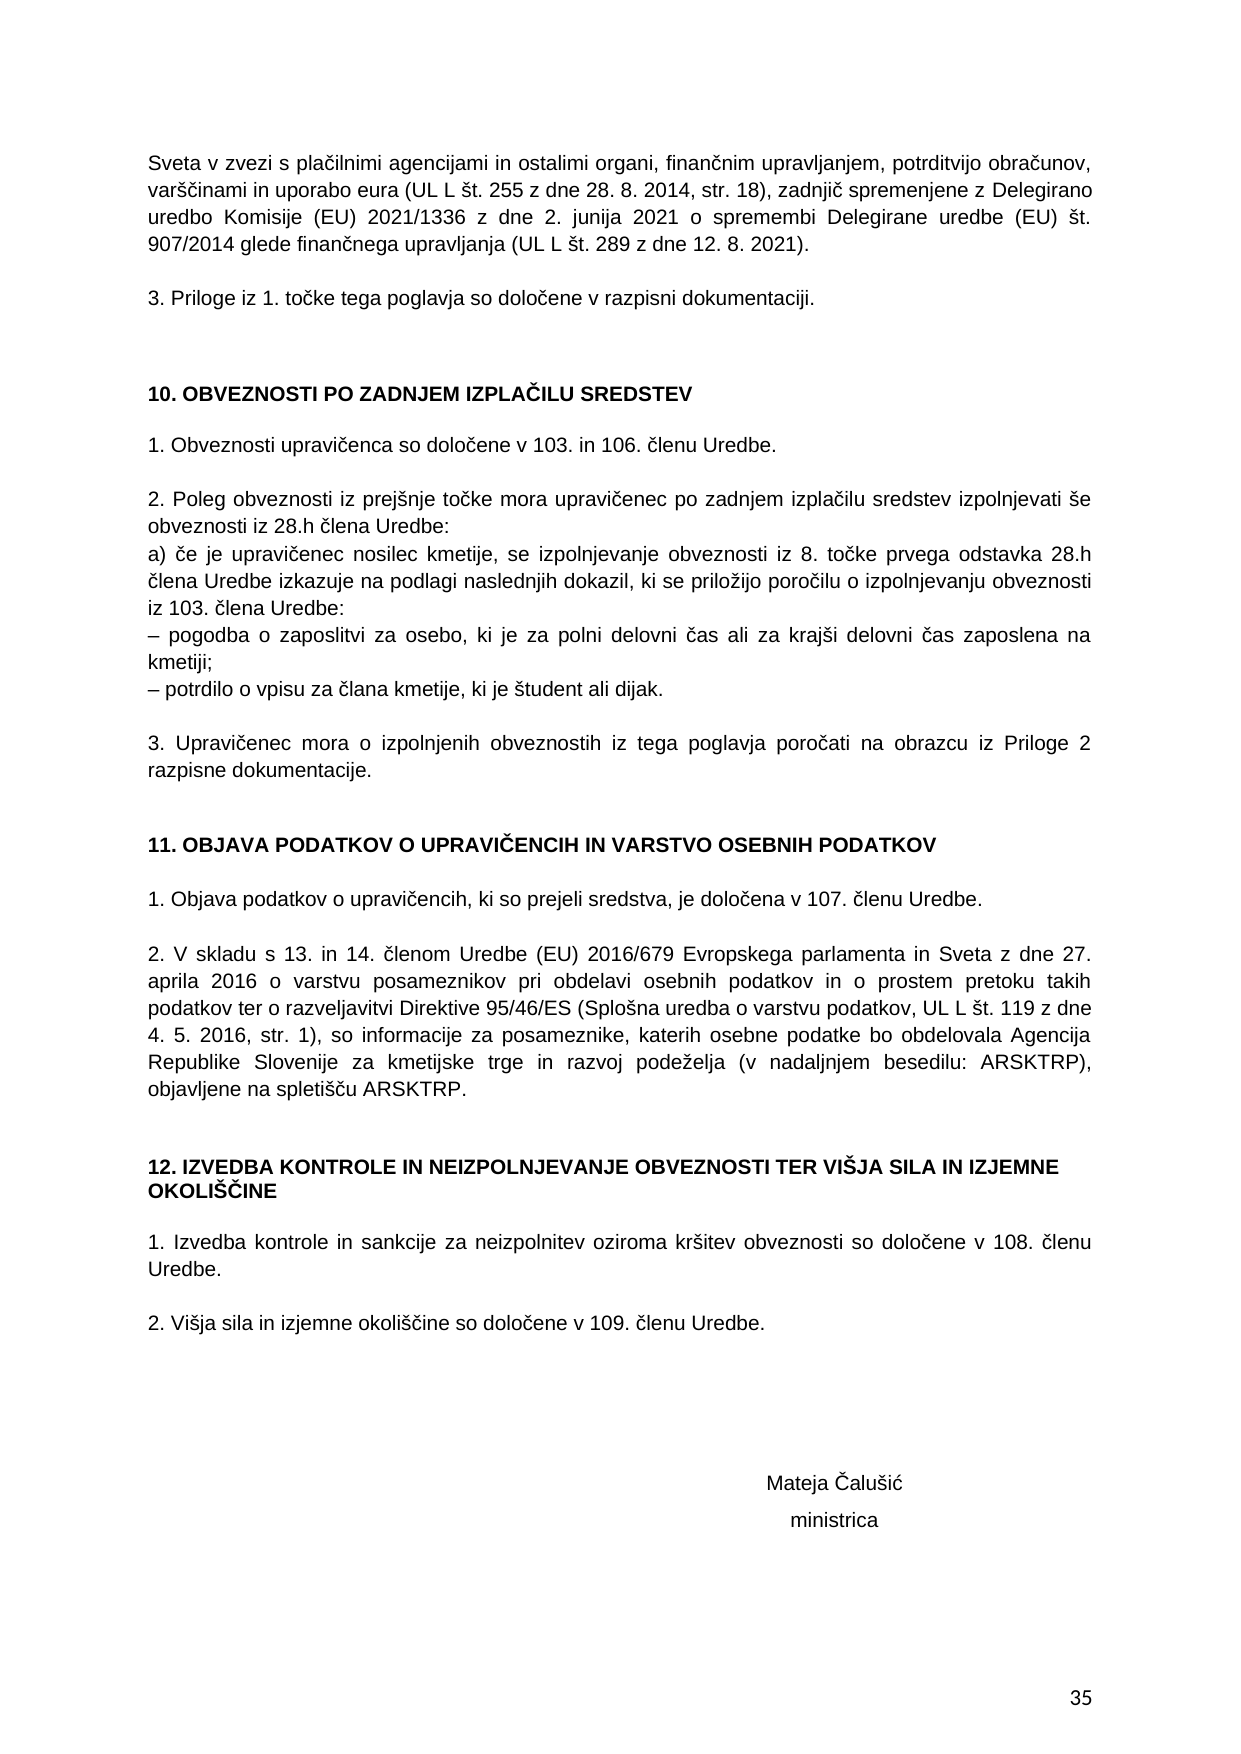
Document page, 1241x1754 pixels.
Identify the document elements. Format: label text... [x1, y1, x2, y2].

text 12. IZVEDBA KONTROLE IN NEIZPOLNJEVANJE OBVEZNOSTI TER VIŠJA SILA IN IZJEMNE OKOLIŠČINE [148, 1155, 1093, 1203]
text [148, 148, 1093, 256]
text 2. V skladu s 13. in 14. členom Uredbe (EU) 2016/679 Evropskega parlamenta in Sveta z dne 27. aprila 2016 o varstvu posameznikov pri obdelavi osebnih podatkov in o prostem pretoku takih podatkov ter o razveljavitvi Direktive 95/46/ES (Splošna uredba o varstvu podatkov, UL L št. 119 z dne 4. 5. 2016, str. 1), so informacije za posameznike, katerih osebne podatke bo obdelovala Agencija Republike Slovenije za kmetijske trge in razvoj podeželja (v nadaljnjem besedilu: ARSKTRP), objavljene na spletišču ARSKTRP. [148, 938, 1093, 1101]
text 1. Objava podatkov o upravičencih, ki so prejeli sredstva, je določena v 107. členu Uredbe. [148, 884, 1093, 911]
text 3. Priloge iz 1. točke tega poglavja so določene v razpisni dokumentaciji. [148, 283, 1093, 310]
text 2. Višja sila in izjemne okoliščine so določene v 109. členu Uredbe. [148, 1308, 1093, 1335]
text 11. OBJAVA PODATKOV O UPRAVIČENCIH IN VARSTVO OSEBNIH PODATKOV [148, 833, 1093, 857]
text – pogodba o zaposlitvi za osebo, ki je za polni delovni čas ali za krajši delovni čas zaposlena na kmetiji; [148, 619, 1093, 674]
text 1. Obveznosti upravičenca so določene v 103. in 106. členu Uredbe. [148, 430, 1093, 457]
text 2. Poleg obveznosti iz prejšnje točke mora upravičenec po zadnjem izplačilu sredstev izpolnjevati še obveznosti iz 28.h člena Uredbe: [148, 484, 1093, 538]
text 1. Izvedba kontrole in sankcije za neizpolnitev oziroma kršitev obveznosti so določene v 108. členu Uredbe. [148, 1227, 1093, 1281]
text ministrica [576, 1508, 1093, 1532]
text 3. Upravičenec mora o izpolnjenih obveznostih iz tega poglavja poročati na obrazcu iz Priloge 2 razpisne dokumentacije. [148, 728, 1093, 782]
text 10. OBVEZNOSTI PO ZADNJEM IZPLAČILU SREDSTEV [148, 382, 1093, 406]
text Mateja Čalušić [576, 1471, 1093, 1495]
text a) če je upravičenec nosilec kmetije, se izpolnjevanje obveznosti iz 8. točke prvega odstavka 28.h člena Uredbe izkazuje na podlagi naslednjih dokazil, ki se priložijo poročilu o izpolnjevanju obveznosti iz 103. člena Uredbe: [148, 538, 1093, 619]
text – potrdilo o vpisu za člana kmetije, ki je študent ali dijak. [148, 674, 1093, 701]
